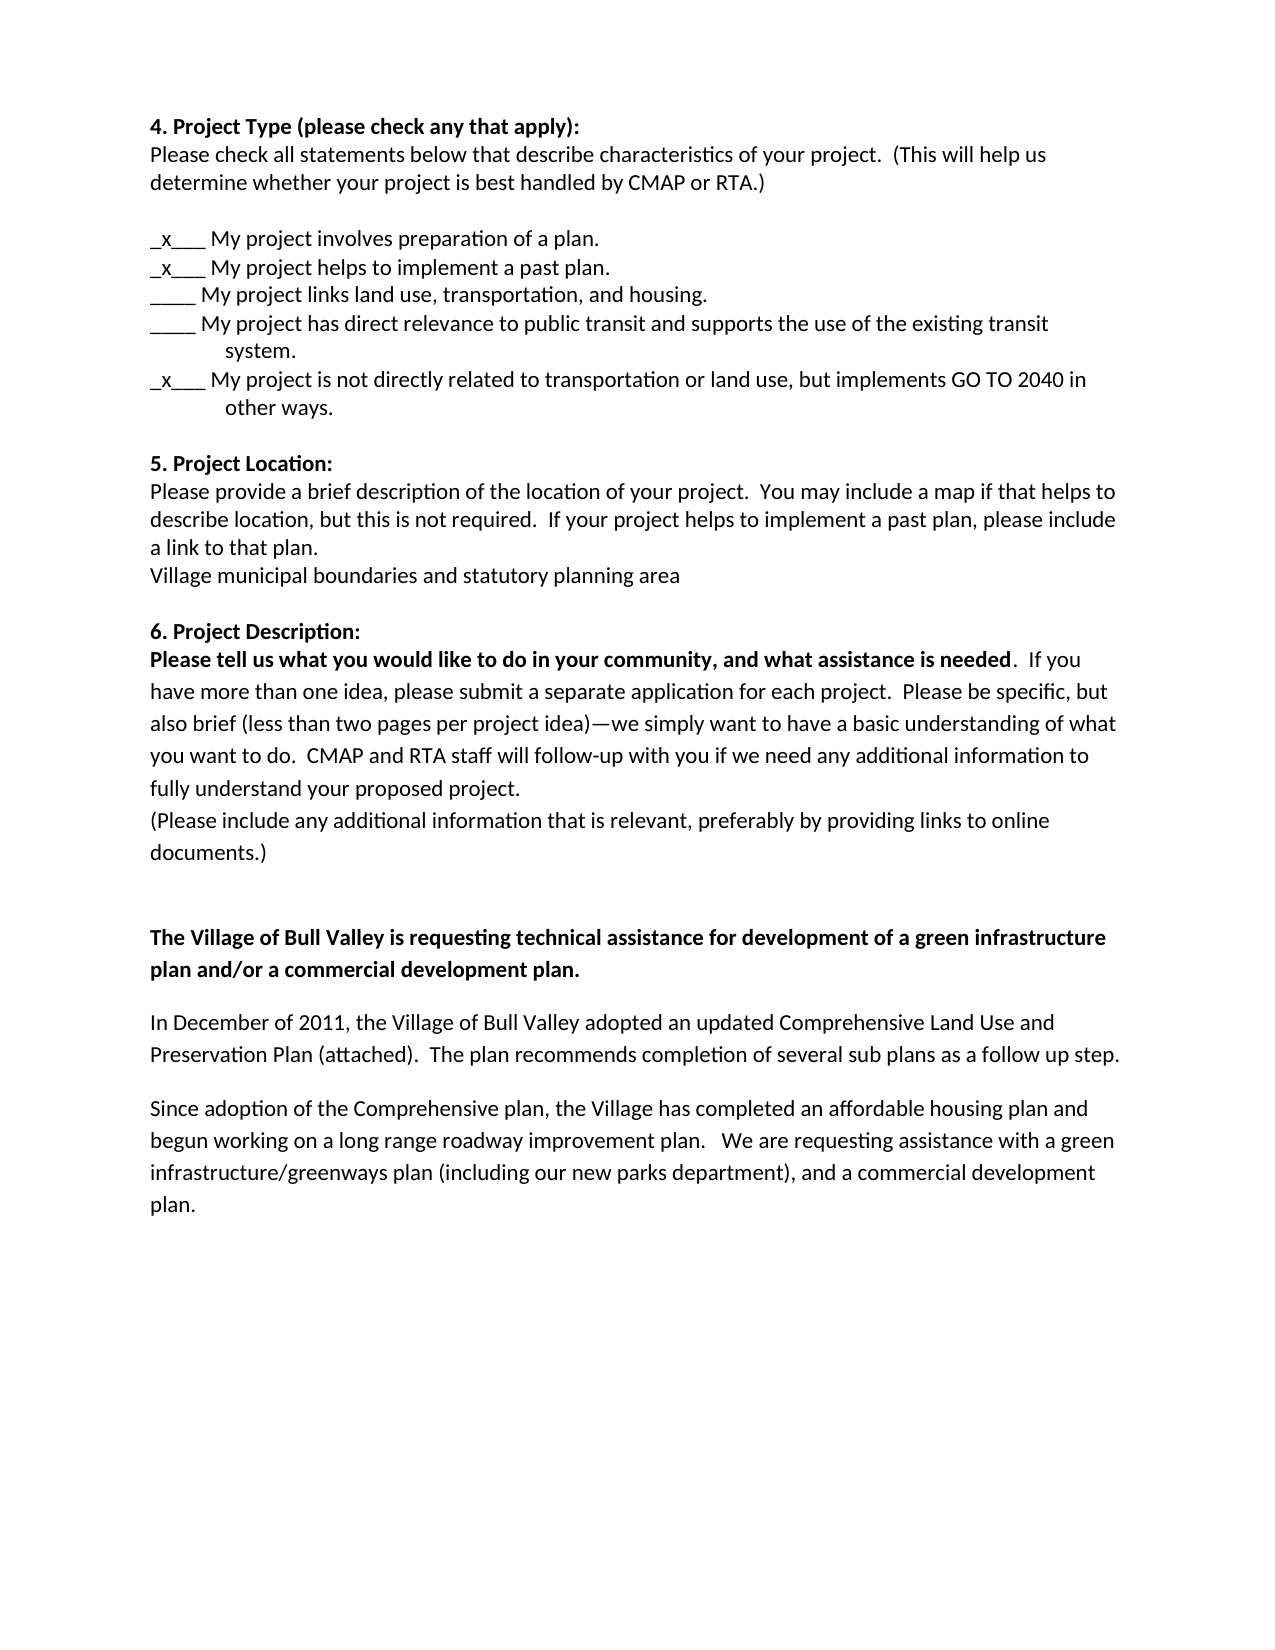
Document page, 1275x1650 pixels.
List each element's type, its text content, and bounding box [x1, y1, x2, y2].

text _x___ My project helps to implement a past plan. [150, 253, 1125, 281]
text _x___ My project is not directly related to transportation or land use, but implements GO TO 2040 in other ways. [150, 365, 1125, 421]
text 5. Project Location: [150, 449, 1125, 477]
text Village municipal boundaries and statutory planning area [150, 561, 1125, 589]
text Please check all statements below that describe characteristics of your project. (This will help us determine whether your project is best handled by CMAP or RTA.) [150, 141, 1125, 197]
text The Village of Bull Valley is requesting technical assistance for development of a green infrastructure plan and/or a commercial development plan. [150, 923, 1125, 983]
text ____ My project has direct relevance to public transit and supports the use of the existing transit system. [150, 309, 1125, 365]
text Please tell us what you would like to do in your community, and what assistance is needed. If you have more than one idea, please submit a separate application for each project. Please be specific, but also brief (less than two pages per project idea)—we simply want to have a basic understanding of what you want to do. CMAP and RTA staff will follow-up with you if we need any additional information to fully understand your proposed project. (Please include any additional information that is relevant, preferably by providing links to online documents.) [150, 645, 1125, 898]
text In December of 2011, the Village of Bull Valley adopted an updated Comprehensive Land Use and Preservation Plan (attached). The plan recommends completion of several sub plans as a follow up step. [150, 1008, 1125, 1069]
text Please provide a brief description of the location of your project. You may include a map if that helps to describe location, but this is not required. If your project helps to implement a past plan, please include a link to that plan. [150, 477, 1125, 561]
text Since adoption of the Comprehensive plan, the Village has completed an affordable housing plan and begun working on a long range roadway improvement plan. We are requesting assistance with a green infrastructure/greenways plan (including our new parks department), and a commercial development plan. [150, 1094, 1125, 1218]
text 4. Project Type (please check any that apply): [150, 112, 1125, 141]
text 6. Project Description: [150, 617, 1125, 645]
text ____ My project links land use, transportation, and housing. [150, 281, 1125, 309]
text _x___ My project involves preparation of a plan. [150, 224, 1125, 253]
